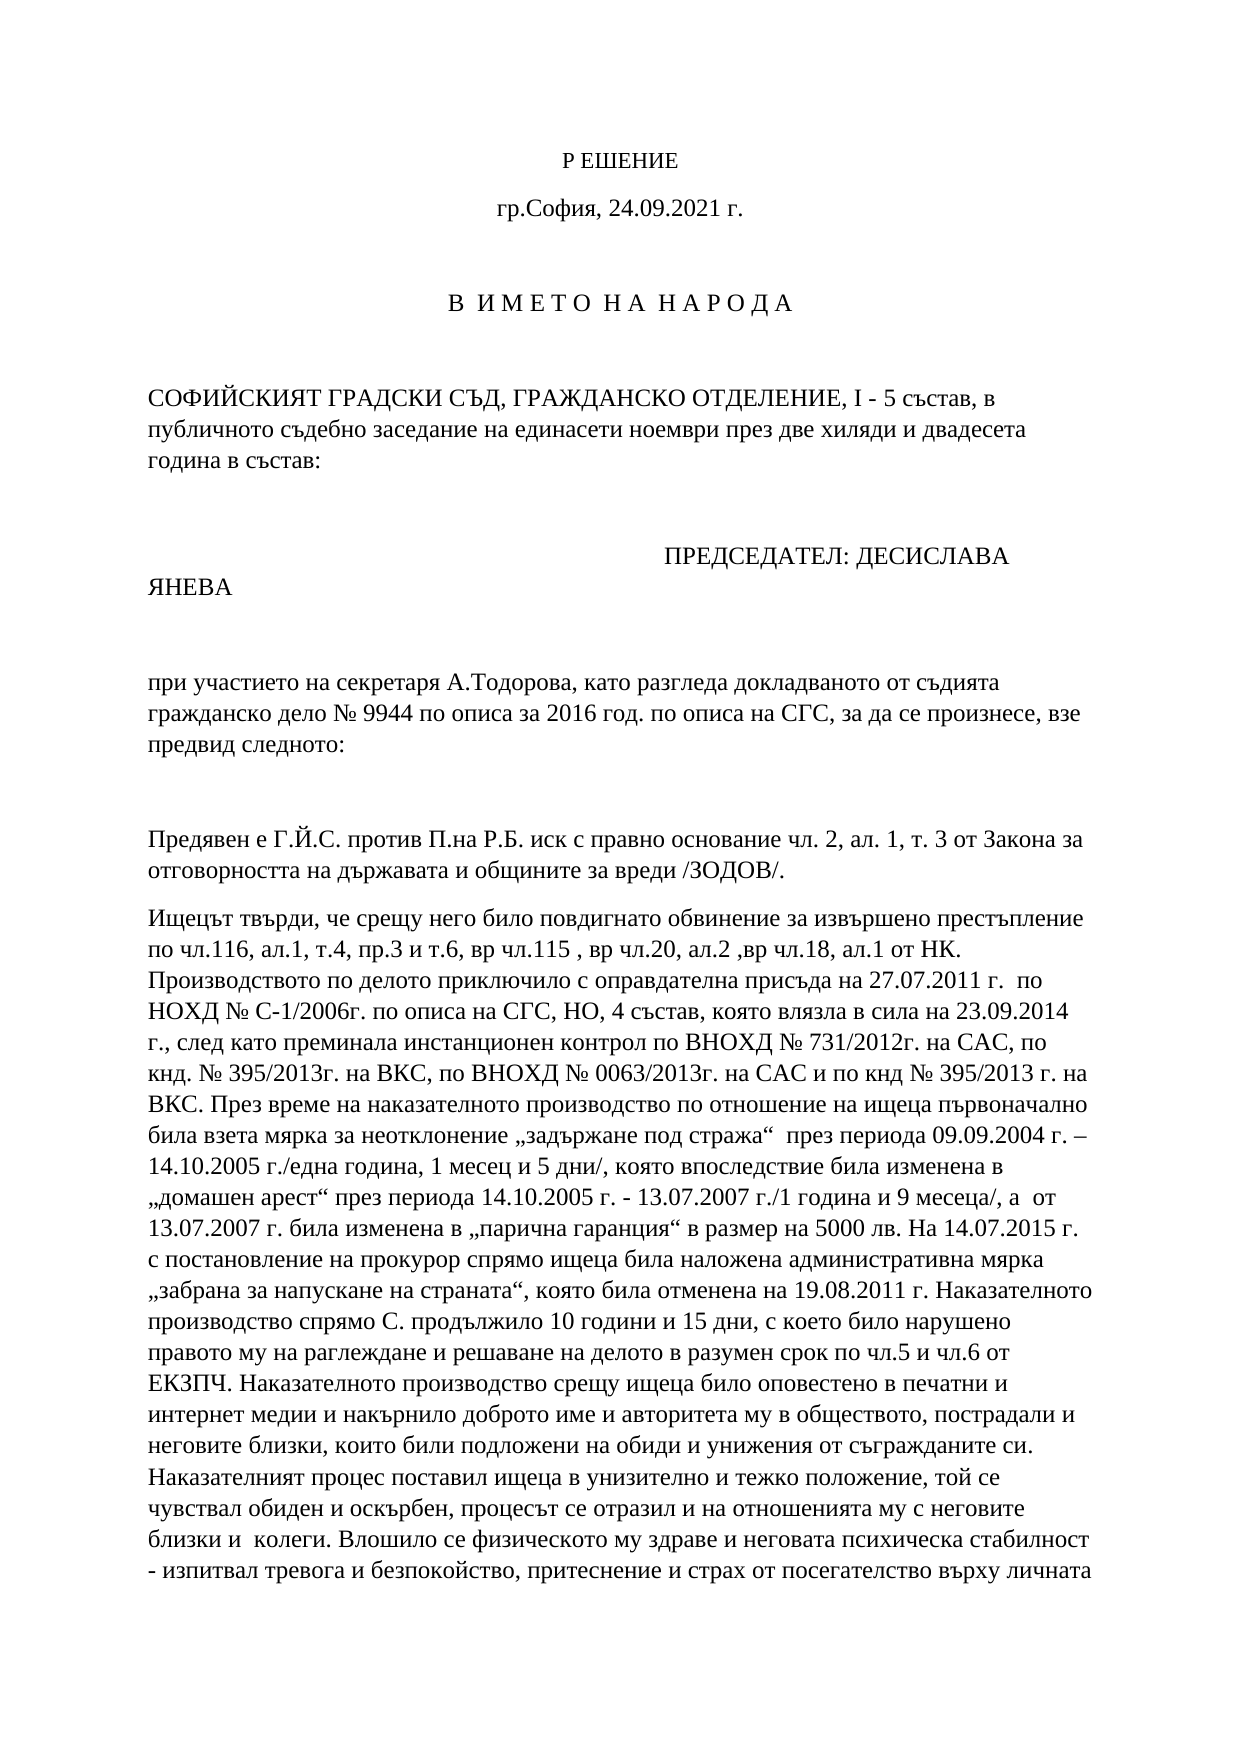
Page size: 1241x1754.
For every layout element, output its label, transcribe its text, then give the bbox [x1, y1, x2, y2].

text гр.София, 24.09.2021 г. [148, 193, 1093, 221]
text при участието на секретаря А.Тодорова, като разгледа докладваното от съдията гражданско дело № 9944 по описа за 2016 год. по описа на СГС, за да се произнесе, взе предвид следното: [148, 667, 1093, 757]
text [148, 903, 1093, 1583]
text Предявен е Г.Й.С. против П.на Р.Б. иск с правно основание чл. 2, ал. 1, т. 3 от Закона за отговорността на държавата и общините за вреди /ЗОДОВ/. [148, 824, 1093, 884]
text СОФИЙСКИЯТ ГРАДСКИ СЪД, ГРАЖДАНСКО ОТДЕЛЕНИЕ, I - 5 състав, в публичното съдебно заседание на единасети ноември през две хиляди и двадесета година в състав: [148, 383, 1093, 474]
text ПРЕДСЕДАТЕЛ: ДЕСИСЛАВА ЯНЕВА [148, 541, 1093, 601]
text Р ЕШЕНИЕ [148, 148, 1093, 174]
text В И М Е Т О Н А Н А Р О Д А [148, 288, 1093, 317]
